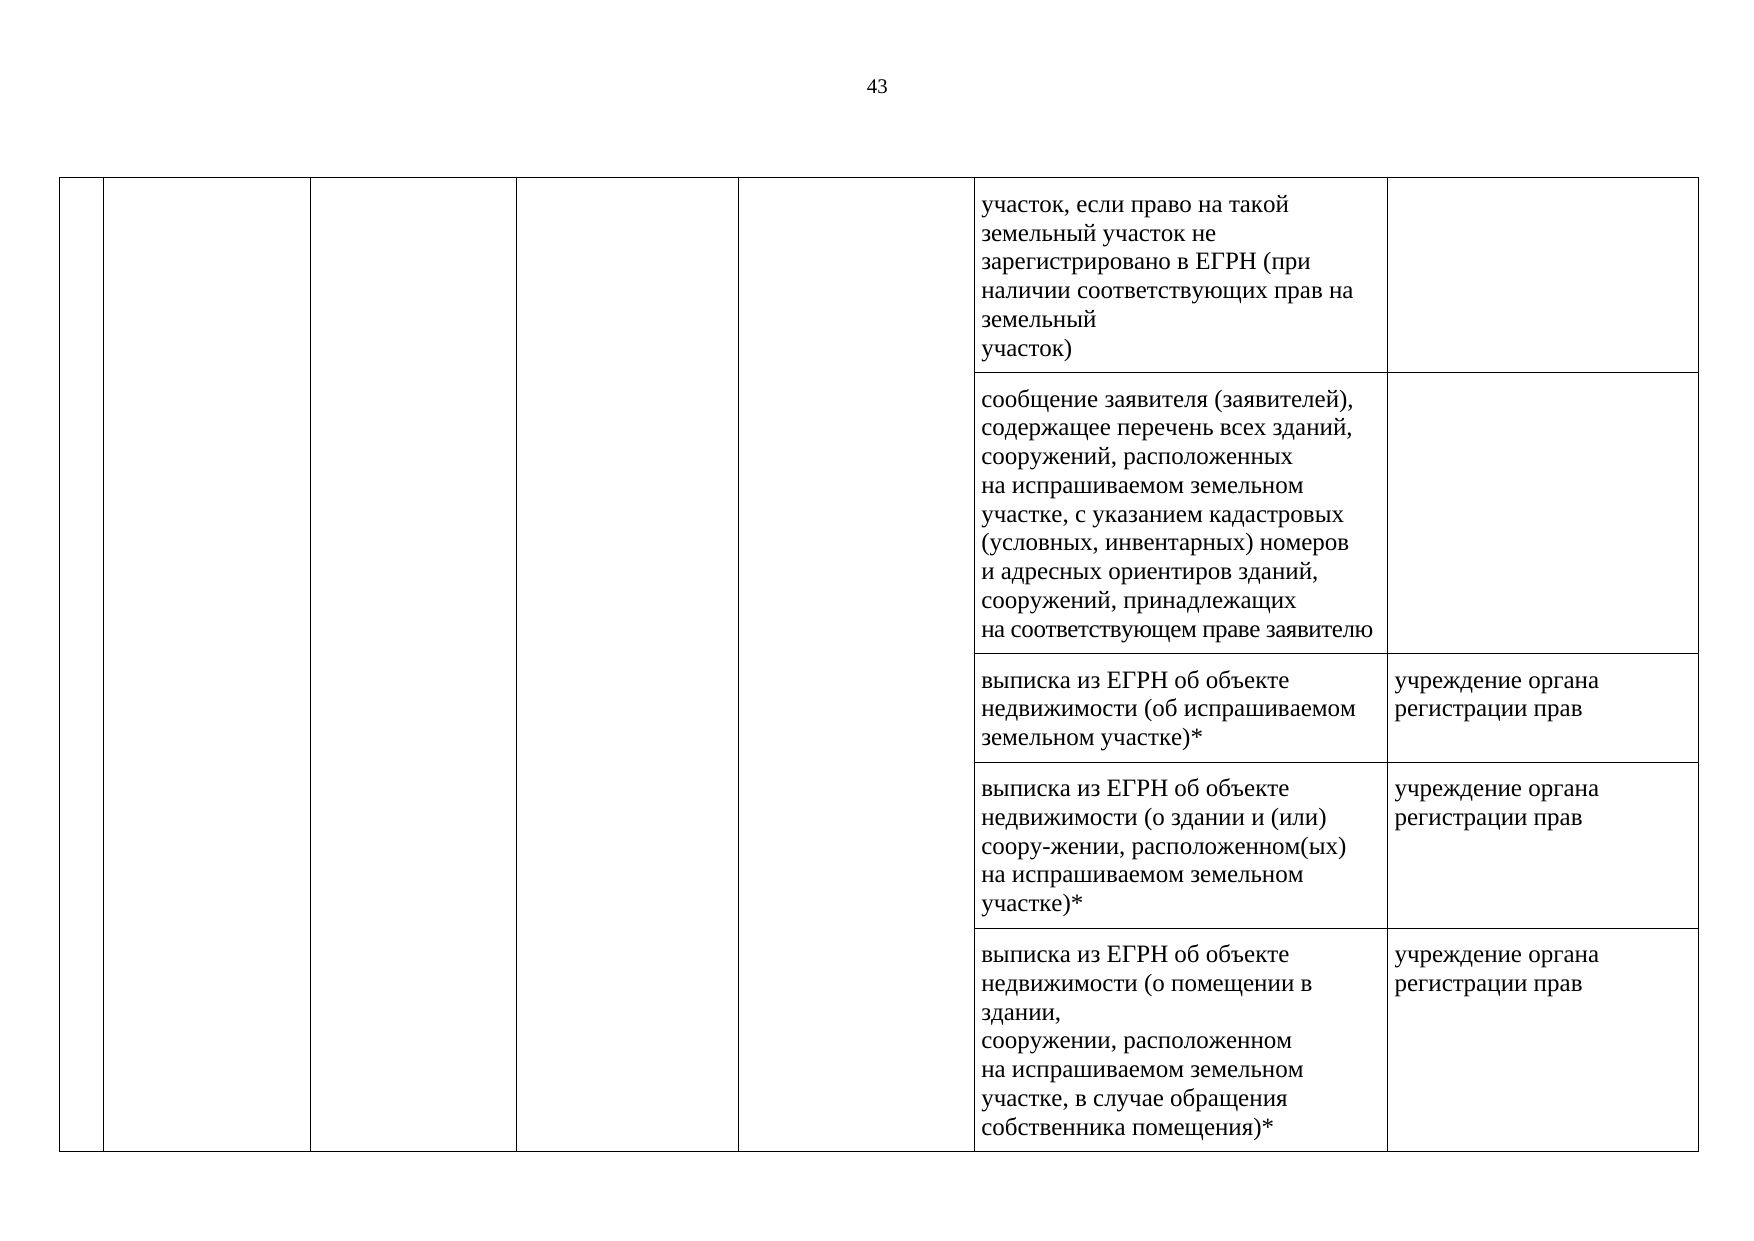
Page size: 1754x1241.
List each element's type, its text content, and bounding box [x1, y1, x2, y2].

table_cell выписка из ЕГРН об объекте недвижимости (об испрашиваемом земельном участке)* [975, 654, 1387, 762]
table_cell [1388, 178, 1698, 372]
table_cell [975, 178, 1387, 372]
table_cell учреждение органа регистрации прав [1388, 654, 1698, 762]
table_cell [1388, 373, 1698, 653]
table_cell выписка из ЕГРН об объекте недвижимости (о помещении в здании, сооружении, расположенном на испрашиваемом земельном участке, в случае обращения собственника помещения)* [975, 929, 1387, 1151]
table_cell сообщение заявителя (заявителей), содержащее перечень всех зданий, сооружений, расположенных на испрашиваемом земельном участке, с указанием кадастровых (условных, инвентарных) номеров и адресных ориентиров зданий, сооружений, принадлежащих на соответствующем праве заявителю [975, 373, 1387, 653]
table_cell выписка из ЕГРН об объекте недвижимости (о здании и (или) соору-жении, расположенном(ых) на испрашиваемом земельном участке)* [975, 763, 1387, 928]
table_cell учреждение органа регистрации прав [1388, 763, 1698, 928]
table_cell учреждение органа регистрации прав [1388, 929, 1698, 1151]
